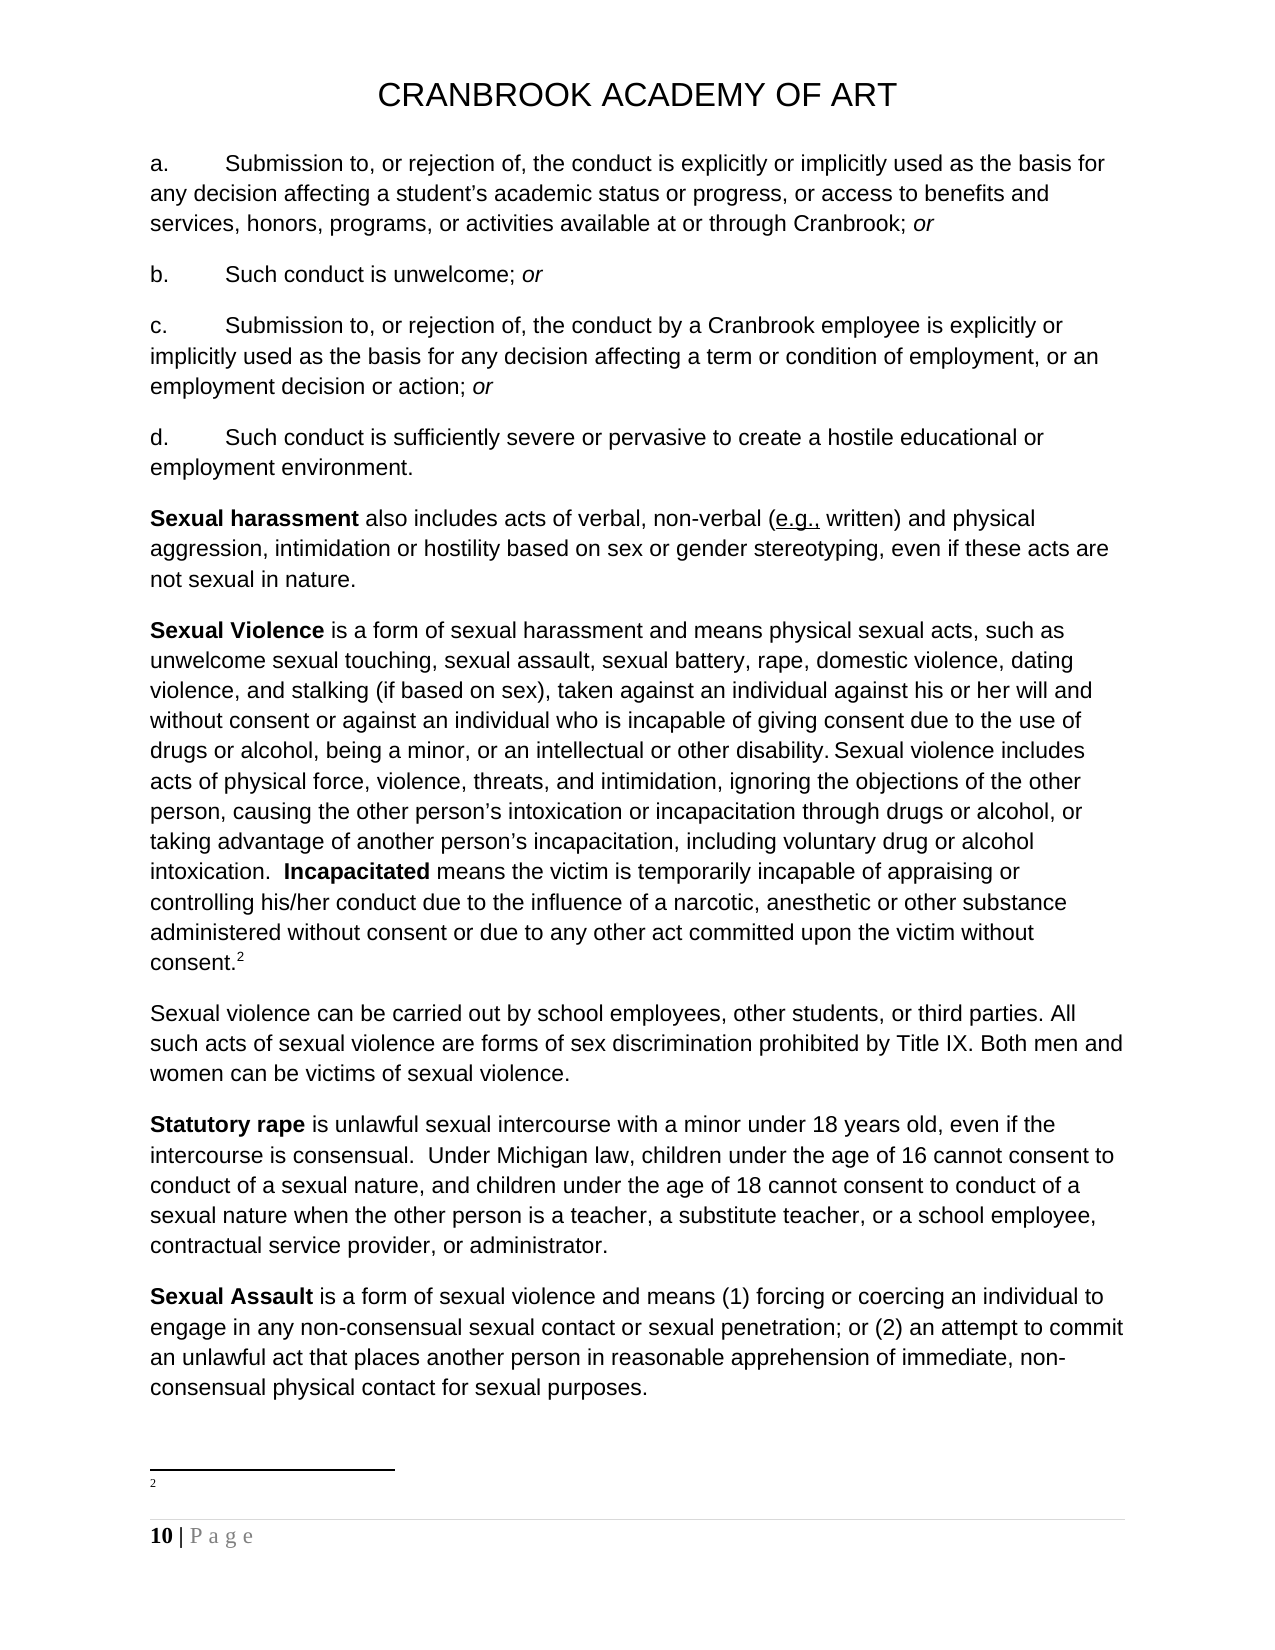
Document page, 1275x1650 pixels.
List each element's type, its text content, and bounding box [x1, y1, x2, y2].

text c. Submission to, or rejection of, the conduct by a Cranbrook employee is explicitly or implicitly used as the basis for any decision affecting a term or condition of employment, or an employment decision or action; or [150, 312, 1125, 399]
text Sexual harassment also includes acts of verbal, non-verbal (e.g., written) and physical aggression, intimidation or hostility based on sex or gender stereotyping, even if these acts are not sexual in nature. [150, 505, 1125, 592]
text Sexual Violence is a form of sexual harassment and means physical sexual acts, such as unwelcome sexual touching, sexual assault, sexual battery, rape, domestic violence, dating violence, and stalking (if based on sex), taken against an individual against his or her will and without consent or against an individual who is incapable of giving consent due to the use of drugs or alcohol, being a minor, or an intellectual or other disability. Sexual violence includes acts of physical force, violence, threats, and intimidation, ignoring the objections of the other person, causing the other person’s intoxication or incapacitation through drugs or alcohol, or taking advantage of another person’s incapacitation, including voluntary drug or alcohol intoxication. Incapacitated means the victim is temporarily incapable of appraising or controlling his/her conduct due to the influence of a narcotic, anesthetic or other substance administered without consent or due to any other act committed upon the victim without consent. [150, 617, 1125, 975]
text d. Such conduct is sufficiently severe or pervasive to create a hostile educational or employment environment. [150, 424, 1125, 481]
text Sexual violence can be carried out by school employees, other students, or third parties. All such acts of sexual violence are forms of sex discrimination prohibited by Title IX. Both men and women can be victims of sexual violence. [150, 1000, 1125, 1087]
text a. Submission to, or rejection of, the conduct is explicitly or implicitly used as the basis for any decision affecting a student’s academic status or progress, or access to benefits and services, honors, programs, or activities available at or through Cranbrook; or [150, 150, 1125, 237]
text Sexual Assault is a form of sexual violence and means (1) forcing or coercing an individual to engage in any non-consensual sexual contact or sexual penetration; or (2) an attempt to commit an unlawful act that places another person in reasonable apprehension of immediate, non-consensual physical contact for sexual purposes. [150, 1283, 1125, 1400]
text Statutory rape is unlawful sexual intercourse with a minor under 18 years old, even if the intercourse is consensual. Under Michigan law, children under the age of 16 cannot consent to conduct of a sexual nature, and children under the age of 18 cannot consent to conduct of a sexual nature when the other person is a teacher, a substitute teacher, or a school employee, contractual service provider, or administrator. [150, 1111, 1125, 1259]
text b. Such conduct is unwelcome; or [150, 261, 1125, 288]
